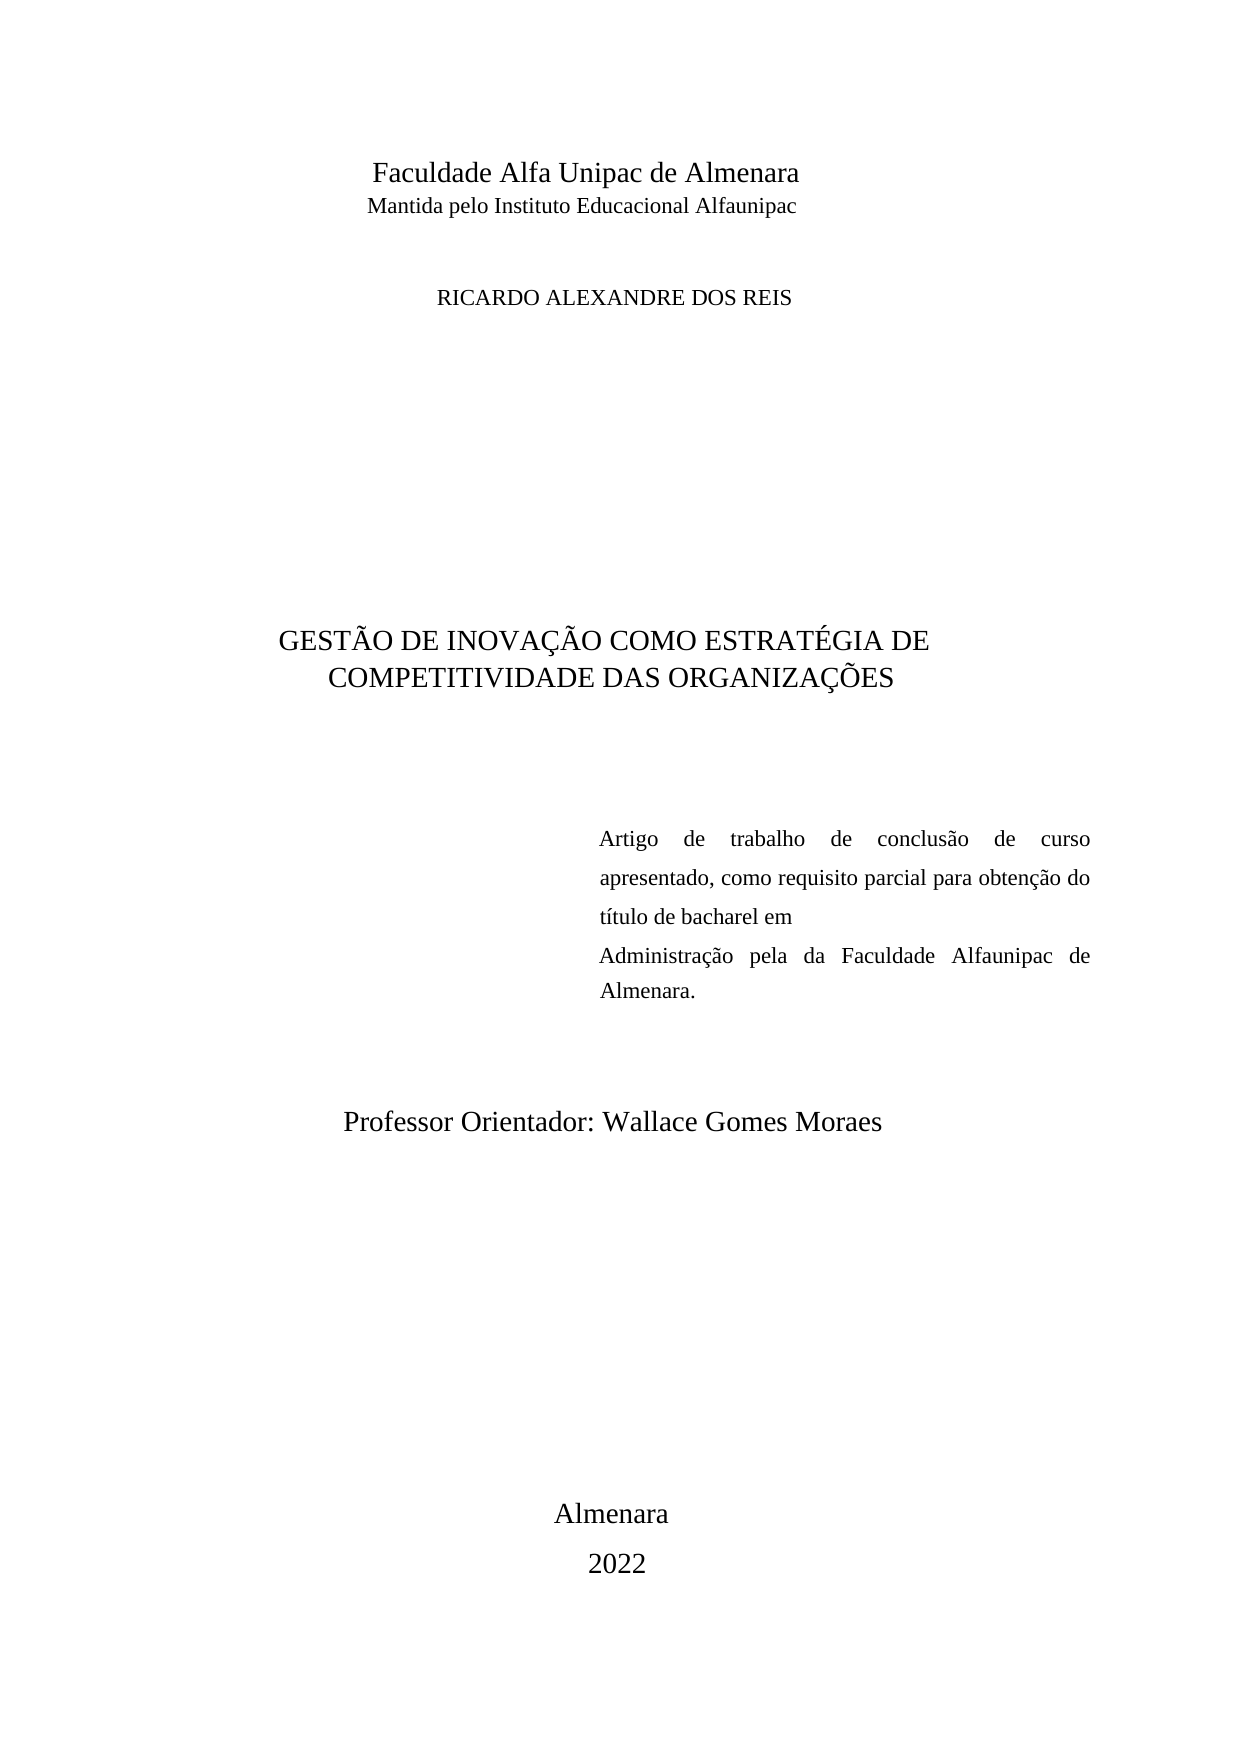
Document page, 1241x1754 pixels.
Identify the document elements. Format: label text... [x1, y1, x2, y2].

text Faculdade Alfa Unipac de Almenara [372, 155, 1091, 189]
text Professor Orientador: Wallace Gomes Moraes [343, 1104, 1091, 1138]
text GESTÃO DE INOVAÇÃO COMO ESTRATÉGIA DE [278, 623, 1091, 657]
text Artigo de trabalho de conclusão de curso apresentado, como requisito parcial para obtenção do título de bacharel em [598, 825, 1091, 929]
text RICARDO ALEXANDRE DOS REIS [437, 284, 1091, 311]
text 2022 [588, 1546, 1091, 1579]
text Mantida pelo Instituto Educacional Alfaunipac [150, 192, 1091, 218]
text Administração pela da Faculdade Alfaunipac de Almenara. [598, 942, 1091, 1004]
text COMPETITIVIDADE DAS ORGANIZAÇÕES [328, 660, 1091, 693]
text Almenara [554, 1496, 1091, 1530]
